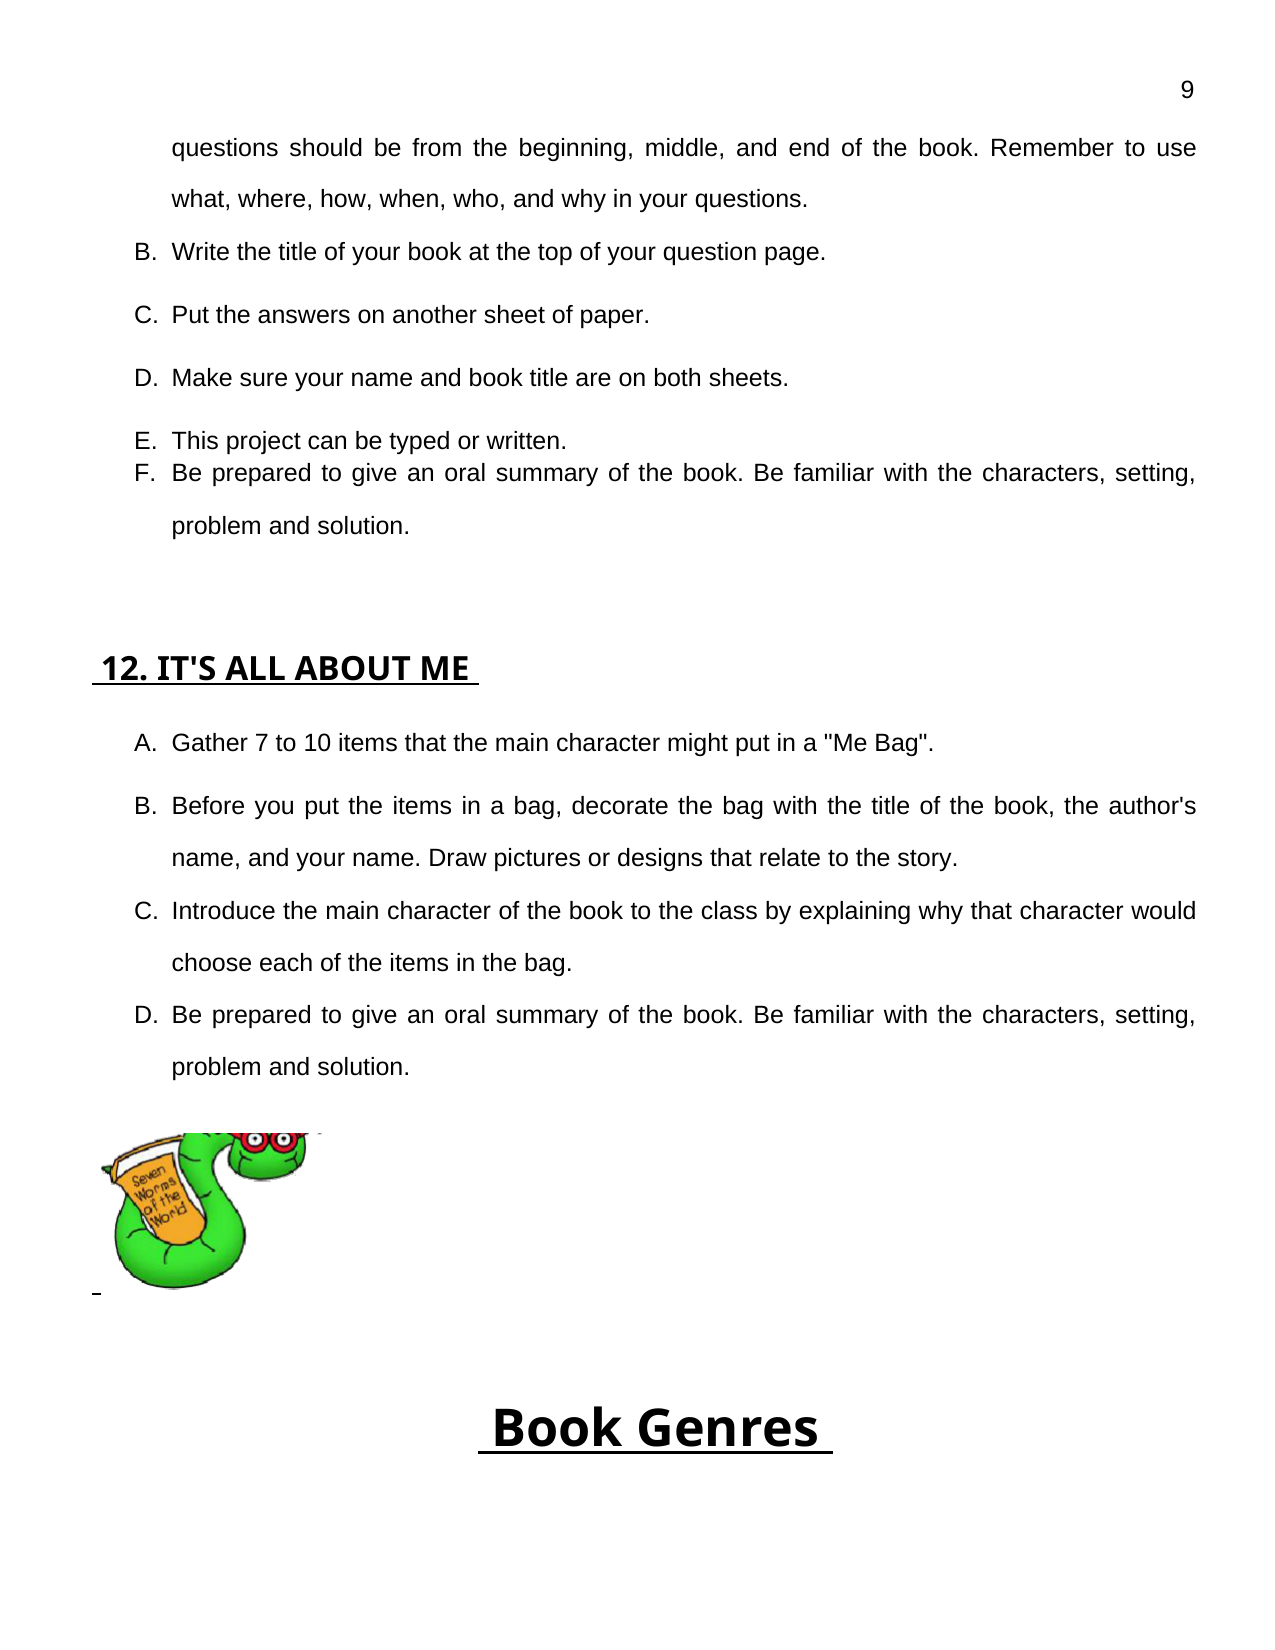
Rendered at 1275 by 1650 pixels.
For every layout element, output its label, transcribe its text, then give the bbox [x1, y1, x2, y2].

text 12. IT'S ALL ABOUT ME [86, 647, 568, 689]
list Write the title of your book at the top of your question page. [134, 237, 1198, 266]
list Before you put the items in a bag, decorate the bag with the title of the book, the author's name, and your name. Draw pictures or designs that relate to the story. [134, 791, 1198, 872]
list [134, 132, 1198, 213]
list Put the answers on another sheet of paper. [134, 300, 1198, 329]
list Gather 7 to 10 items that the main character might put in a "Me Bag". [134, 727, 1198, 756]
text Book Genres [97, 1391, 1200, 1462]
list Introduce the main character of the book to the class by explaining why that character would choose each of the items in the bag. [134, 896, 1198, 976]
list Be prepared to give an oral summary of the book. Be familiar with the characters, setting, problem and solution. [134, 1000, 1198, 1081]
picture [100, 1133, 325, 1290]
list Make sure your name and book title are on both sheets. [134, 363, 1198, 392]
list Be prepared to give an oral summary of the book. Be familiar with the characters, setting, problem and solution. [134, 458, 1198, 539]
list This project can be typed or written. [134, 426, 1198, 455]
